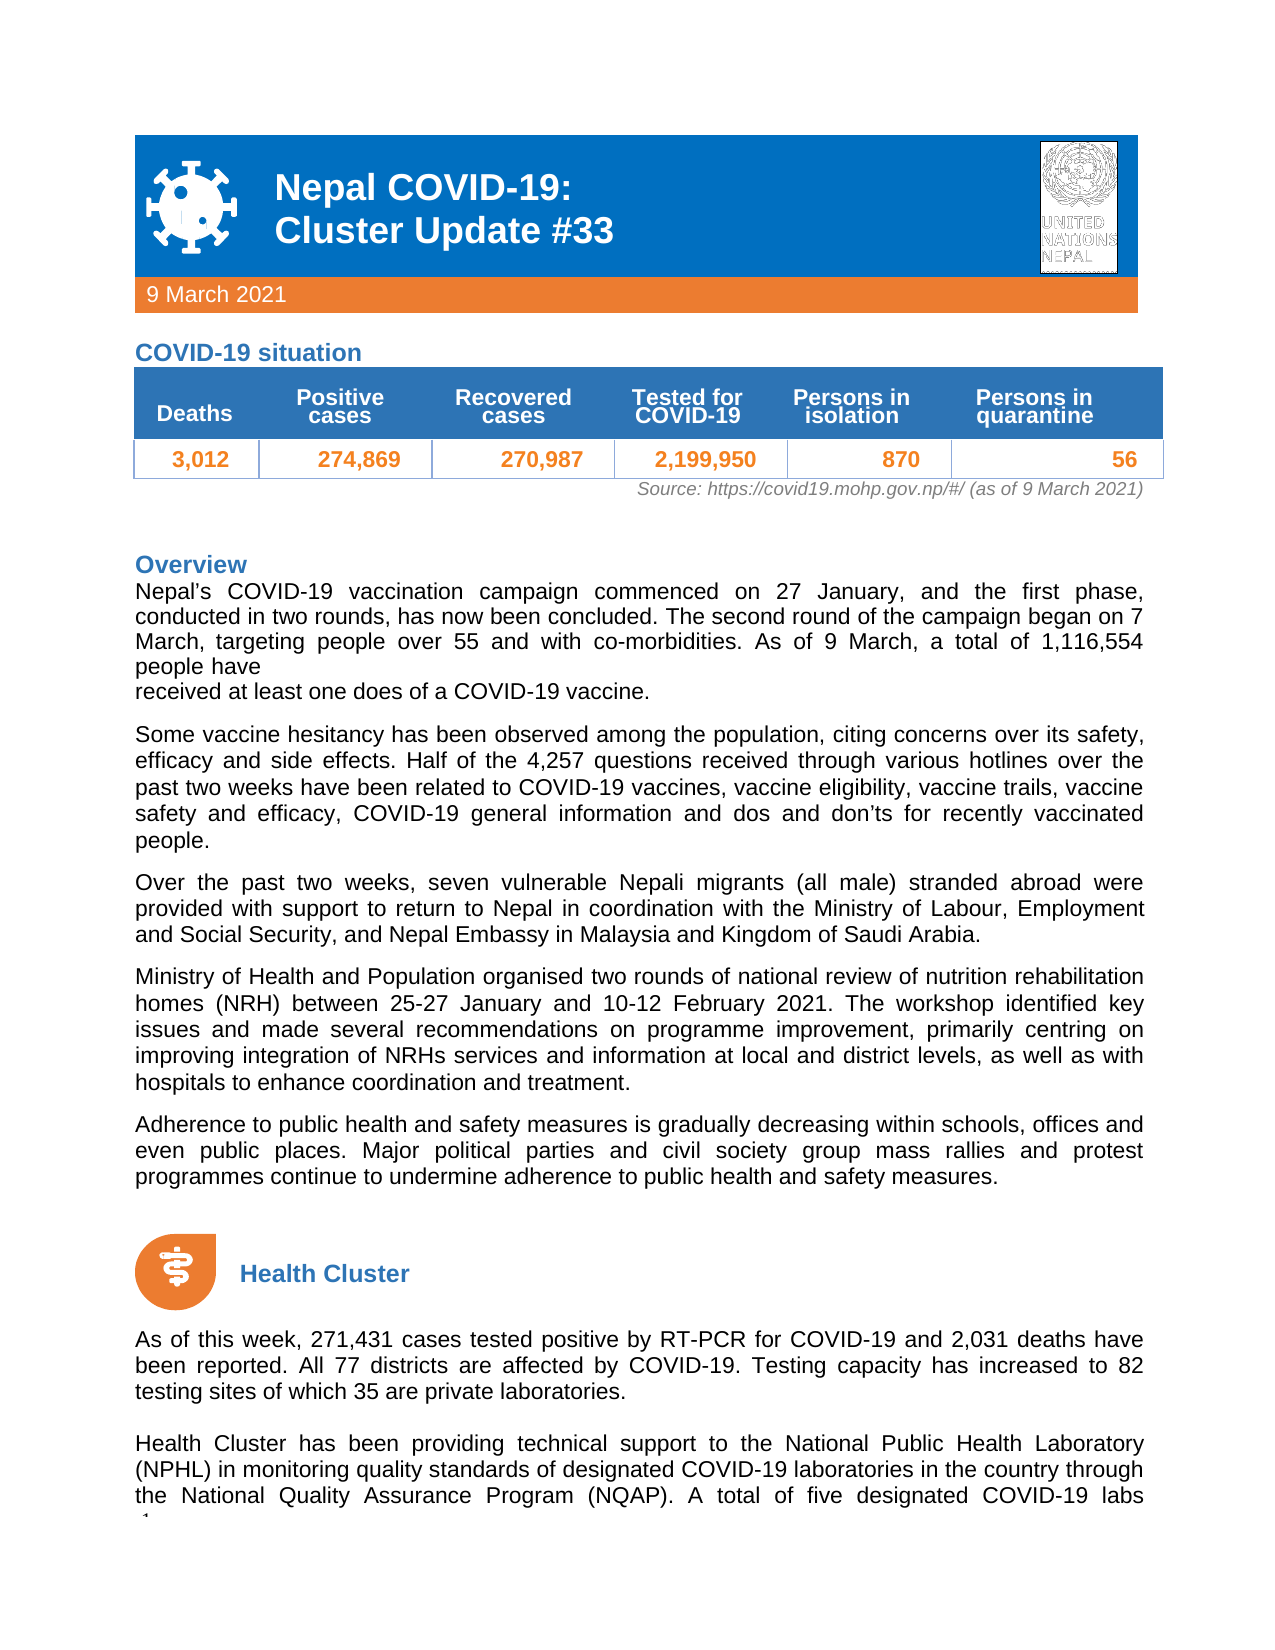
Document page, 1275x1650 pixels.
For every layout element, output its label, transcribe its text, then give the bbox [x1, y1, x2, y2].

table_cell 2,199,950 [615, 440, 787, 478]
text COVID-19 situation [135, 339, 1152, 366]
table_cell 3,012 [135, 440, 258, 478]
text Nepal COVID-19: Cluster Update #33 [274, 165, 620, 251]
text Health Cluster [239, 1259, 1152, 1288]
text 9 March 2021 [146, 281, 1152, 308]
text Some vaccine hesitancy has been observed among the population, citing concerns over its safety, efficacy and side effects. Half of the 4,257 questions received through various hotlines over the past two weeks have been related to COVID-19 vaccines, vaccine eligibility, vaccine trails, vaccine safety and efficacy, COVID-19 general information and dos and don’ts for recently vaccinated people. [135, 721, 1144, 853]
text Adherence to public health and safety measures is gradually decreasing within schools, offices and even public places. Major political parties and civil society group mass rallies and protest programmes continue to undermine adherence to public health and safety measures. [135, 1111, 1144, 1189]
text As of this week, 271,431 cases tested positive by RT-PCR for COVID-19 and 2,031 deaths have been reported. All 77 districts are affected by COVID-19. Testing capacity has increased to 82 testing sites of which 35 are private laboratories. [135, 1326, 1144, 1404]
table_cell 56 [952, 440, 1163, 478]
text Overview [135, 550, 250, 579]
table_cell 270,987 [433, 440, 614, 478]
text Source: https://covid19.mohp.gov.np/#/ (as of 9 March 2021) [637, 479, 1152, 500]
picture [1041, 142, 1117, 273]
table_header Deaths Positive Recovered Tested for Persons in Persons in cases cases COVID-19 isolation quarantine [134, 367, 1163, 439]
text received at least one does of a COVID-19 vaccine. [135, 679, 653, 704]
text Nepal’s COVID-19 vaccination campaign commenced on 27 January, and the first phase, conducted in two rounds, has now been concluded. The second round of the campaign began on 7 March, targeting people over 55 and with co-morbidities. As of 9 March, a total of 1,116,554 people have [135, 579, 1144, 679]
table_cell 274,869 [260, 440, 431, 478]
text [135, 1429, 1144, 1508]
table_cell 870 [788, 440, 951, 478]
text Ministry of Health and Population organised two rounds of national review of nutrition rehabilitation homes (NRH) between 25-27 January and 10-12 February 2021. The workshop identified key issues and made several recommendations on programme improvement, primarily centring on improving integration of NRHs services and information at local and district levels, as well as with hospitals to enhance coordination and treatment. [135, 963, 1144, 1095]
text Over the past two weeks, seven vulnerable Nepali migrants (all male) stranded abroad were provided with support to return to Nepal in coordination with the Ministry of Labour, Employment and Social Security, and Nepal Embassy in Malaysia and Kingdom of Saudi Arabia. [135, 868, 1144, 948]
